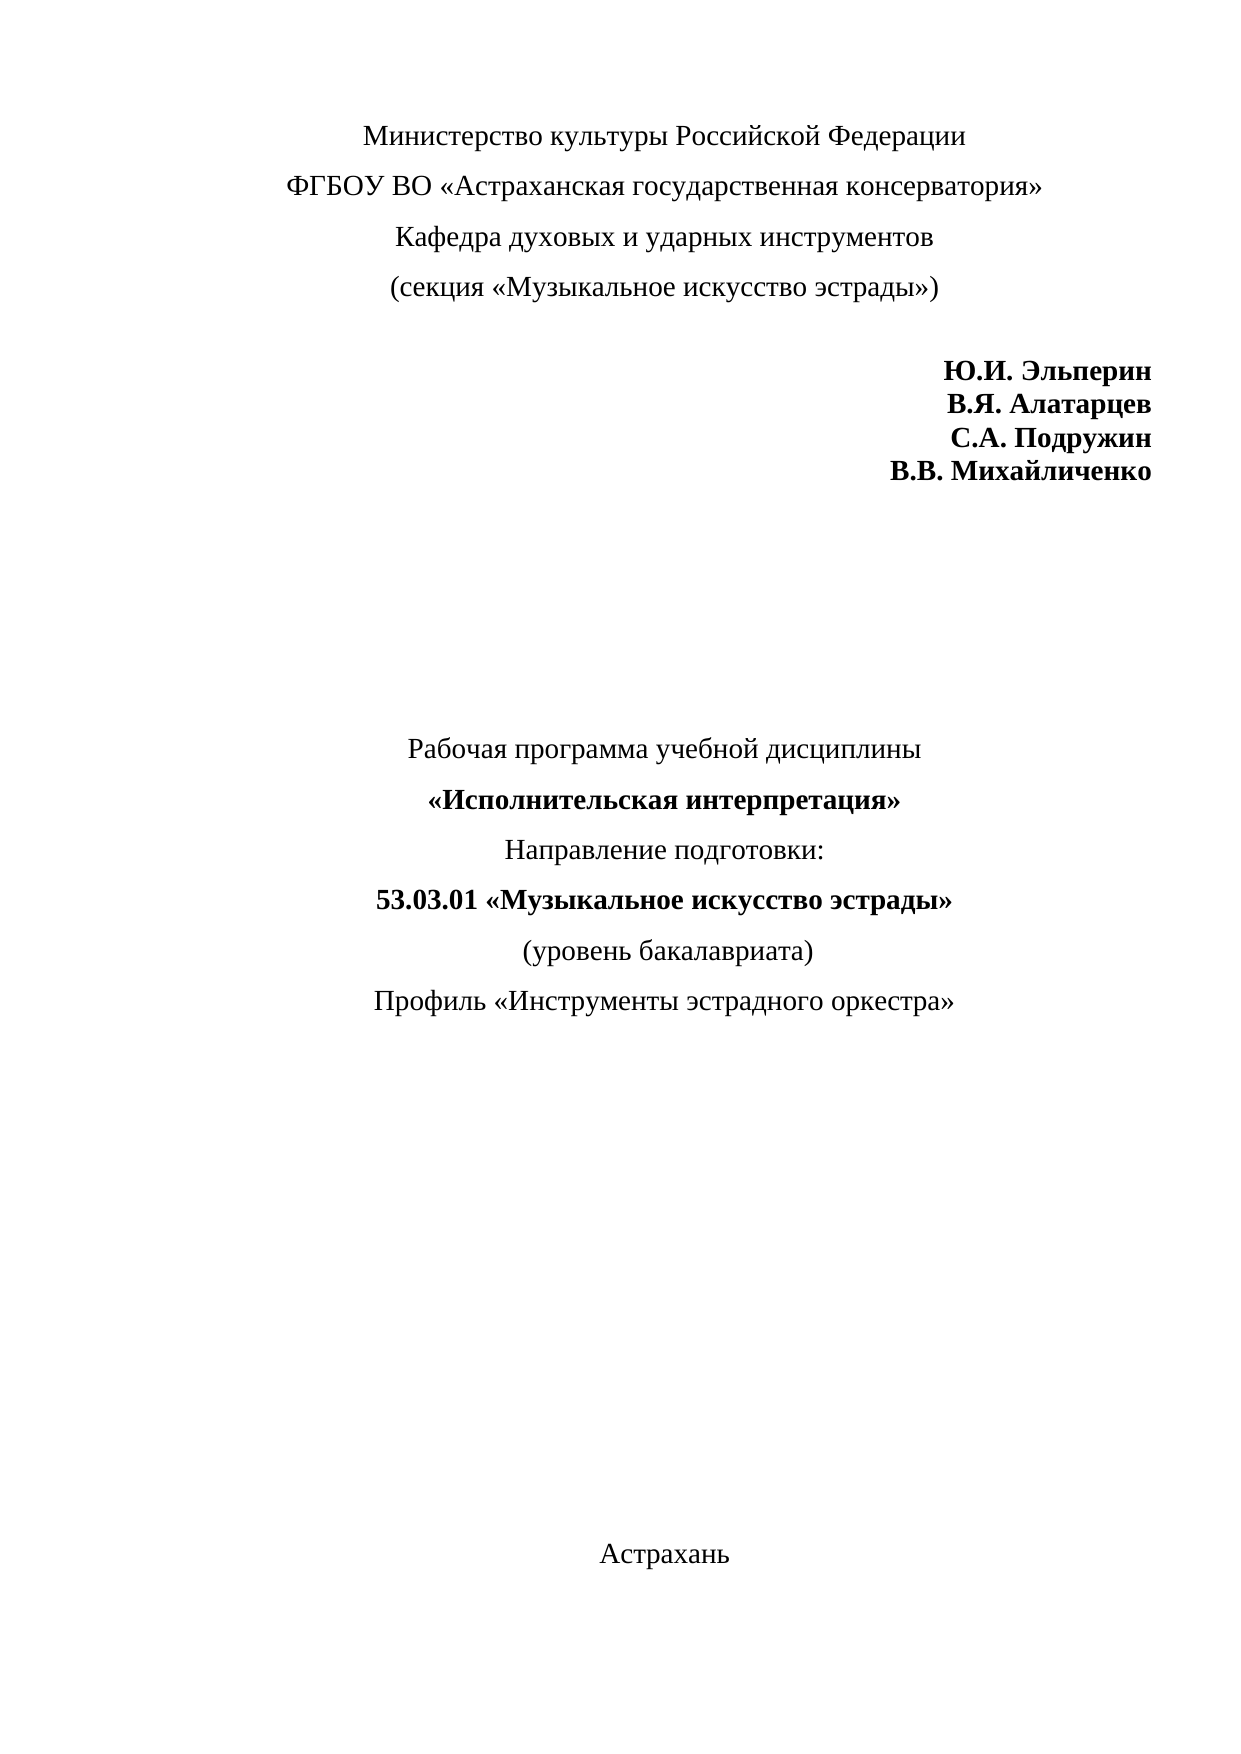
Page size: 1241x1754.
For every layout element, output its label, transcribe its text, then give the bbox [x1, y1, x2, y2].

text Астрахань [177, 1536, 1152, 1570]
text В.Я. Алатарцев [177, 386, 1152, 420]
text ФГБОУ ВО «Астраханская государственная консерватория» [177, 168, 1152, 202]
text Профиль «Инструменты эстрадного оркестра» [177, 983, 1152, 1017]
text (секция «Музыкальное искусство эстрады») [177, 269, 1152, 303]
text С.А. Подружин [177, 420, 1152, 453]
text В.В. Михайличенко [177, 453, 1152, 487]
text Рабочая программа учебной дисциплины [177, 731, 1152, 765]
text Министерство культуры Российской Федерации [177, 118, 1152, 152]
text Ю.И. Эльперин [177, 353, 1152, 386]
text Направление подготовки: [177, 832, 1152, 866]
text 53.03.01 «Музыкальное искусство эстрады» [177, 882, 1152, 916]
text «Исполнительская интерпретация» [177, 782, 1152, 815]
text (уровень бакалавриата) [177, 933, 1152, 966]
text Кафедра духовых и ударных инструментов [177, 219, 1152, 252]
